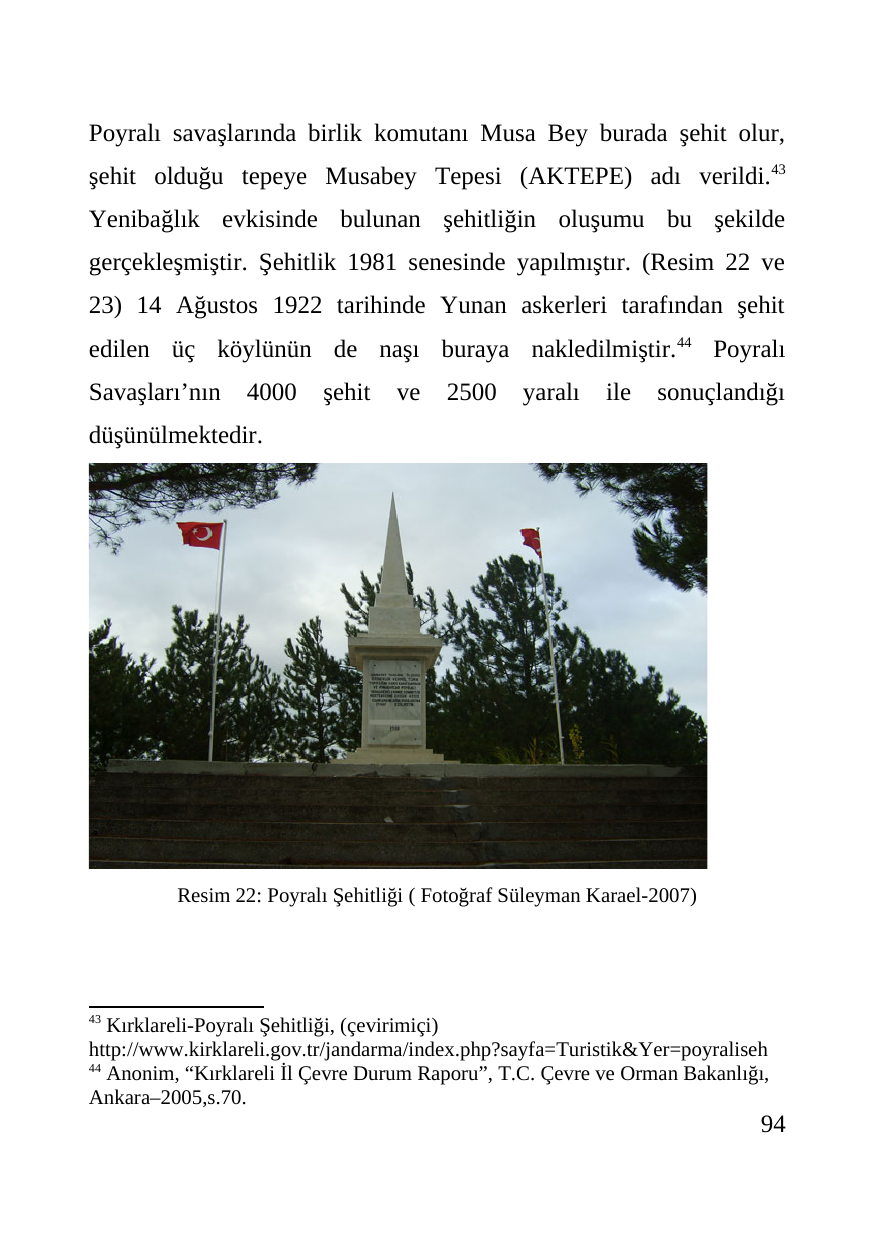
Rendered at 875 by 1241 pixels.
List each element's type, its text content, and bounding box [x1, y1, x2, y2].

picture [88, 463, 708, 869]
text Resim 22: Poyralı Şehitliği ( Fotoğraf Süleyman Karael-2007) [89, 882, 785, 907]
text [89, 118, 785, 449]
